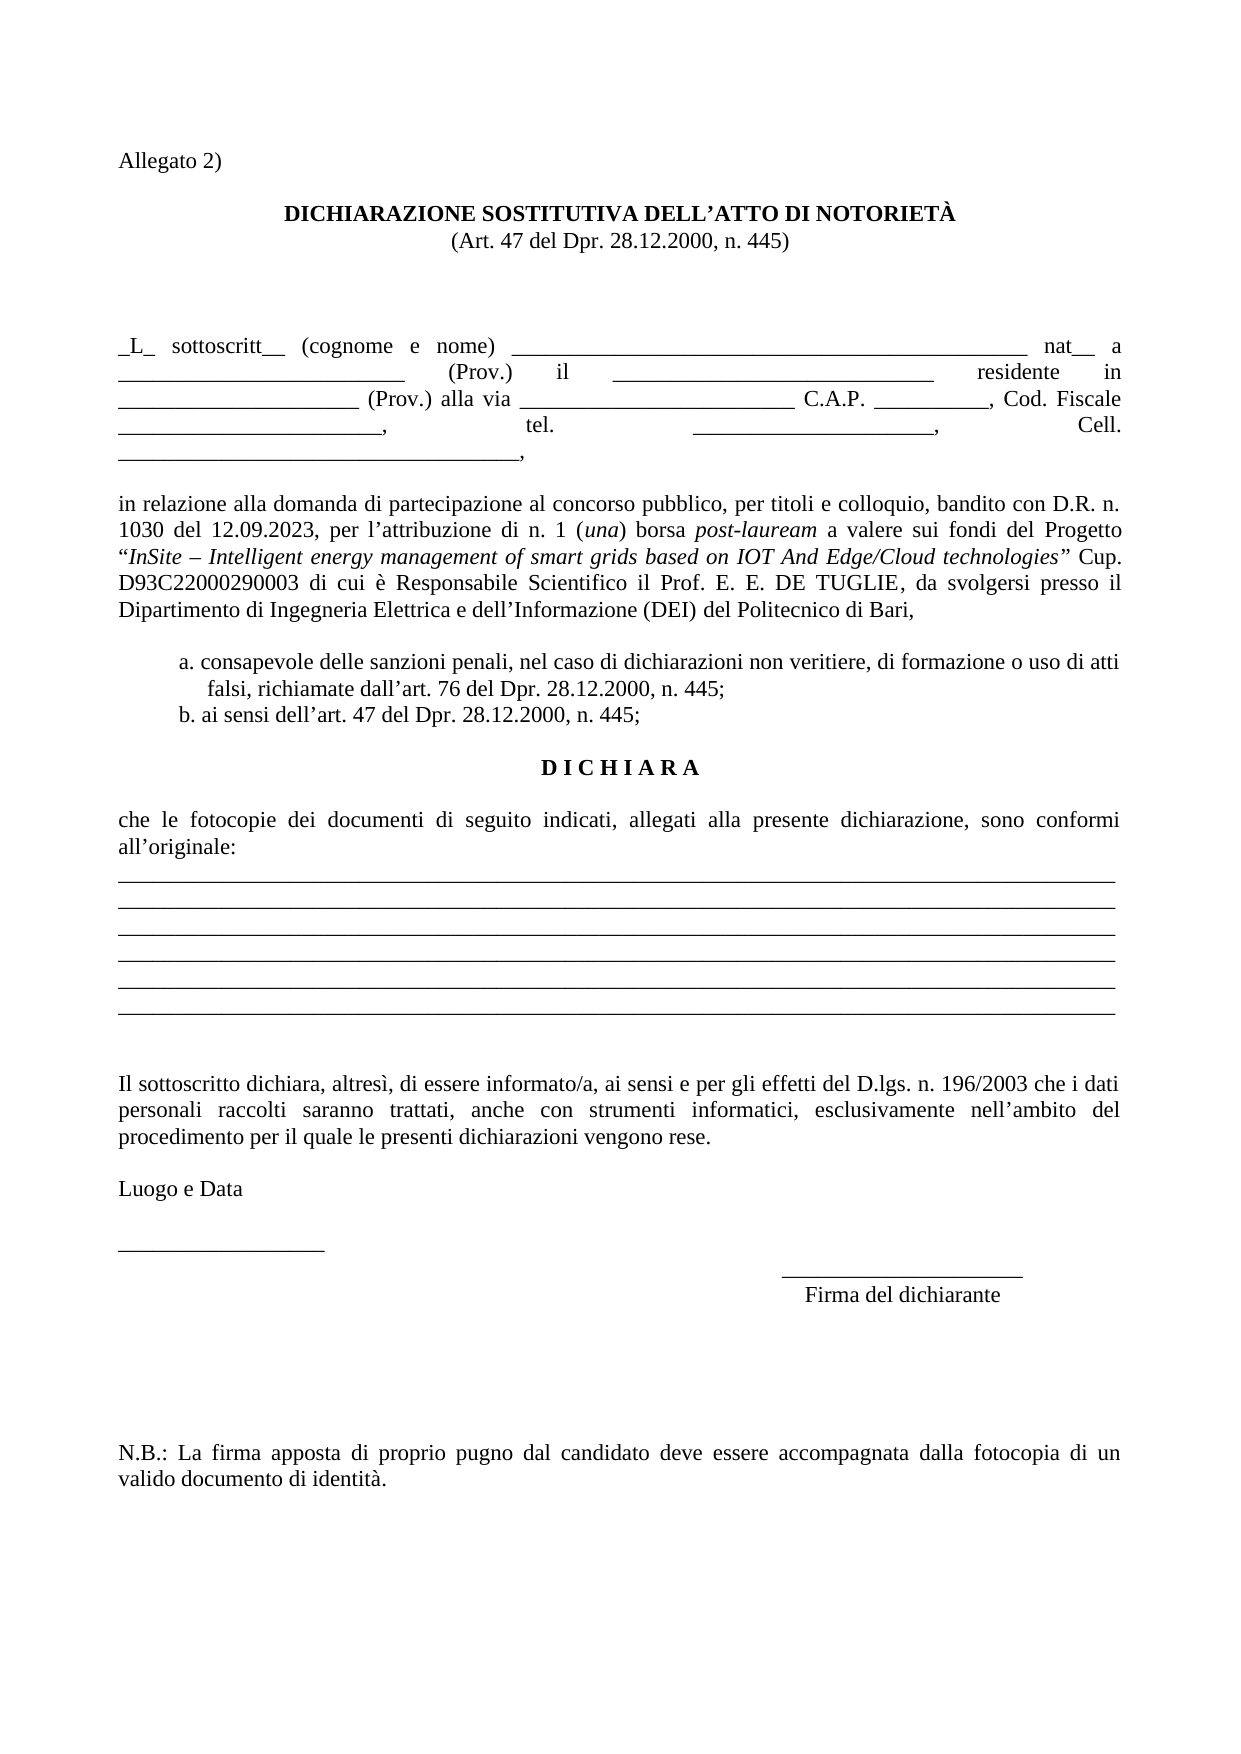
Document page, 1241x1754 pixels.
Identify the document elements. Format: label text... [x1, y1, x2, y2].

text _L_ sottoscritt__ (cognome e nome) _____________________________________________ nat__ a _________________________ (Prov.) il ____________________________ residente in _____________________ (Prov.) alla via ________________________ C.A.P. __________, Cod. Fiscale _______________________, tel. _____________________, Cell. ___________________________________, [118, 332, 1122, 464]
text _____________________ [118, 1254, 1122, 1281]
list a. consapevole delle sanzioni penali, nel caso di dichiarazioni non veritiere, di formazione o uso di atti falsi, richiamate dall’art. 76 del Dpr. 28.12.2000, n. 445; [178, 648, 1122, 701]
text (Art. 47 del Dpr. 28.12.2000, n. 445) [118, 227, 1122, 253]
text __________________ [118, 1228, 1122, 1254]
text Firma del dichiarante [118, 1281, 1122, 1307]
text Allegato 2) [118, 148, 1122, 174]
text Luogo e Data [118, 1175, 1122, 1202]
text in relazione alla domanda di partecipazione al concorso pubblico, per titoli e colloquio, bandito con D.R. n. 1030 del 12.09.2023, per l’attribuzione di n. 1 (una) borsa post-lauream a valere sui fondi del Progetto “InSite – Intelligent energy management of smart grids based on IOT And Edge/Cloud technologies” Cup. D93C22000290003 di cui è Responsabile Scientifico il Prof. E. E. DE TUGLIE, da svolgersi presso il Dipartimento di Ingegneria Elettrica e dell’Informazione (DEI) del Politecnico di Bari, [118, 490, 1122, 622]
list b. ai sensi dell’art. 47 del Dpr. 28.12.2000, n. 445; [178, 701, 1122, 727]
text DICHIARAZIONE SOSTITUTIVA DELL’ATTO DI NOTORIETÀ [118, 200, 1122, 227]
text __________________________________________________________________________________________________________________________________________________________________________________________________________________________________________________________________________________________________________________________________________________________________________________________________________________________________________________________________________________________________________________________________________ [118, 859, 1122, 1017]
text N.B.: La firma apposta di proprio pugno dal candidato deve essere accompagnata dalla fotocopia di un valido documento di identità. [118, 1439, 1122, 1492]
text che le fotocopie dei documenti di seguito indicati, allegati alla presente dichiarazione, sono conformi all’originale: [118, 806, 1122, 859]
text D I C H I A R A [118, 754, 1122, 780]
text Il sottoscritto dichiara, altresì, di essere informato/a, ai sensi e per gli effetti del D.lgs. n. 196/2003 che i dati personali raccolti saranno trattati, anche con strumenti informatici, esclusivamente nell’ambito del procedimento per il quale le presenti dichiarazioni vengono rese. [118, 1070, 1122, 1149]
